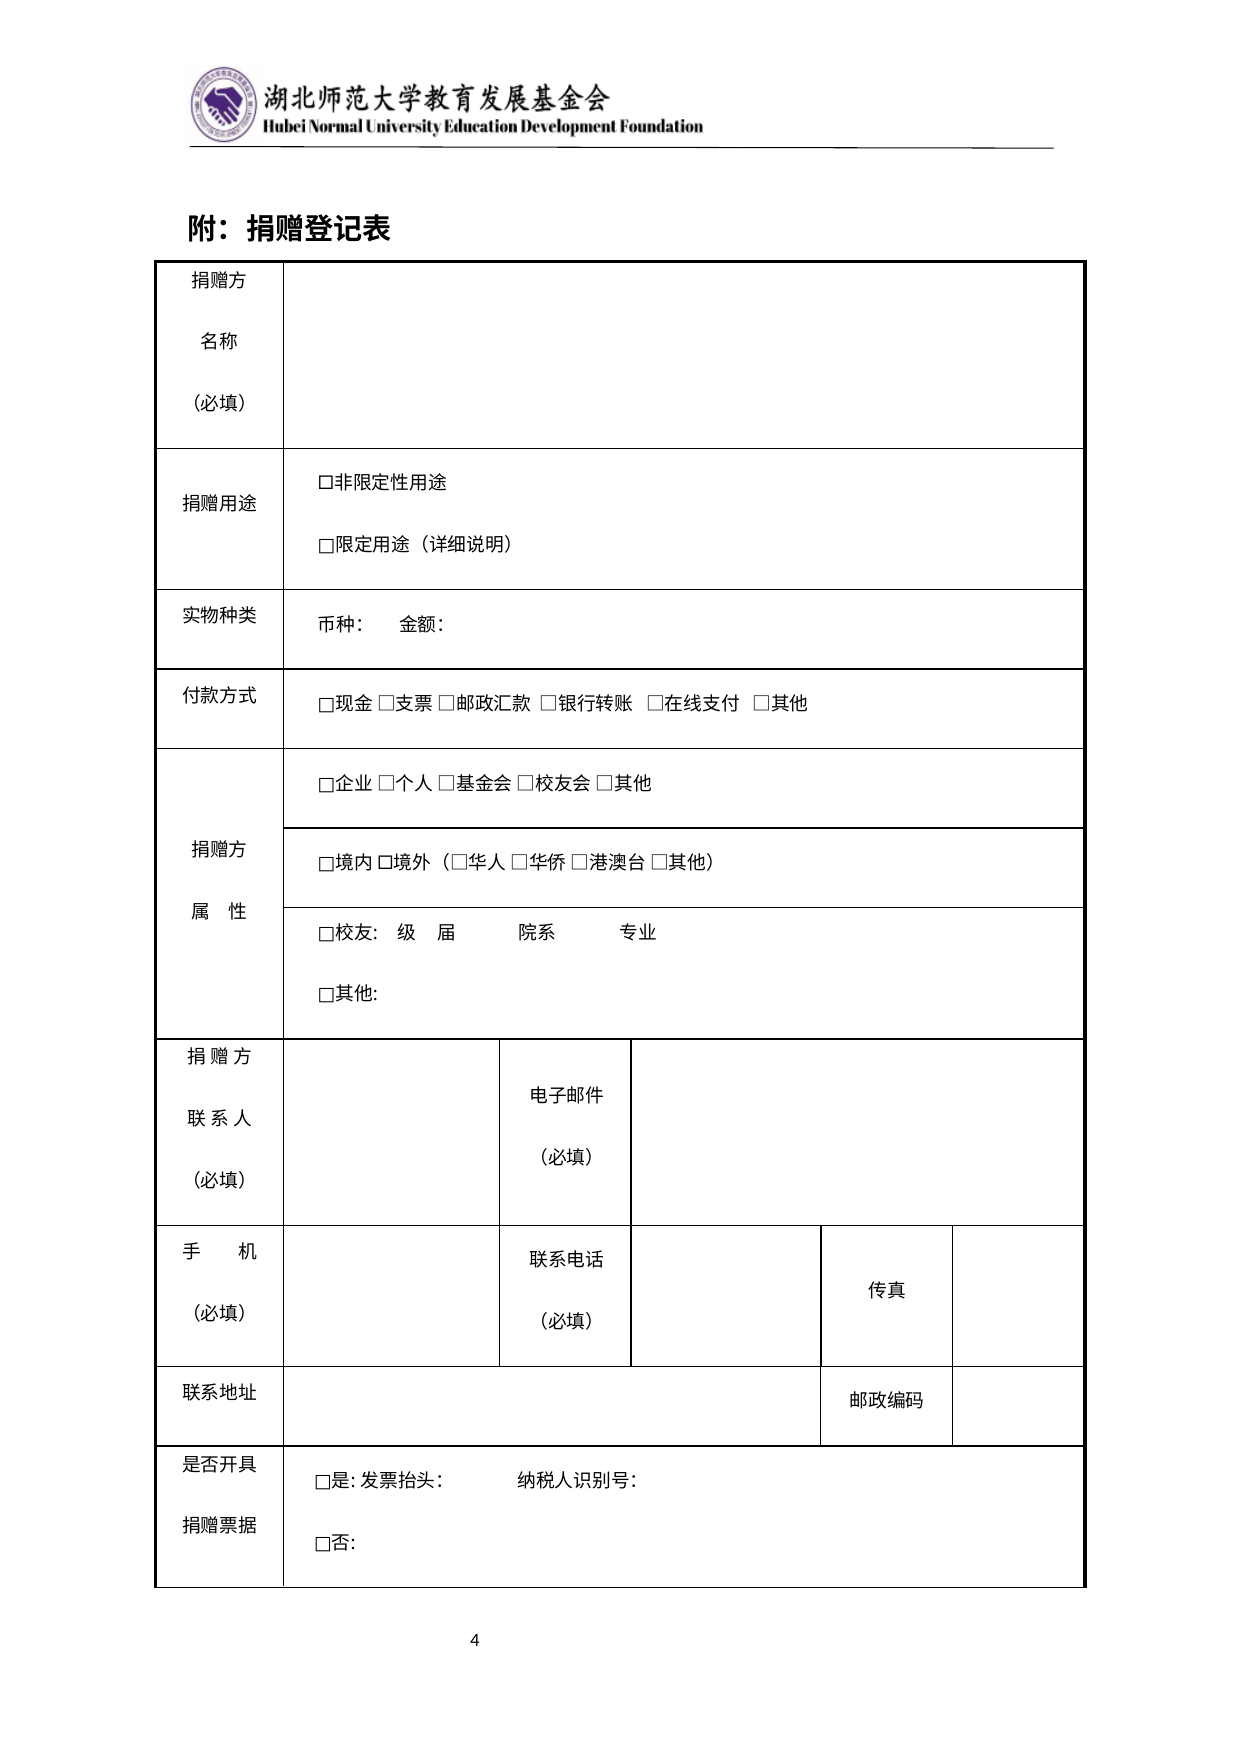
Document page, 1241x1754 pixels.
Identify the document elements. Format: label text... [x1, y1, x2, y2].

table_cell 捐 赠 方 联 系 人 （必填） [157, 1040, 283, 1224]
table_cell [284, 1367, 820, 1445]
table_cell 传真 [822, 1226, 952, 1366]
table_cell □是: 发票抬头： 纳税人识别号： □否: [284, 1447, 1083, 1586]
table_cell 是否开具 捐赠票据 （必填） [157, 1447, 283, 1586]
table_cell □校友: 级 届 院系 专业 □其他: [284, 908, 1083, 1038]
table_cell [632, 1226, 820, 1366]
table_cell □企业 □个人 □基金会 □校友会 □其他 [284, 749, 1083, 827]
table_cell 联系电话 （必填） [500, 1226, 630, 1366]
table_cell 付款方式 [157, 670, 283, 748]
table_cell [284, 1040, 499, 1224]
table_cell 捐赠用途 [157, 449, 283, 589]
table_cell 币种： 金额： [284, 590, 1083, 668]
table_header [284, 263, 1083, 448]
table_cell [953, 1226, 1083, 1366]
table_cell [284, 1226, 499, 1366]
table_cell □现金 □支票 □邮政汇款 □银行转账 □在线支付 □其他 [284, 670, 1083, 748]
table_cell [953, 1367, 1083, 1445]
text 附：捐赠登记表 [187, 194, 1053, 259]
table_cell 手 机 （必填） [157, 1226, 283, 1366]
table_cell 联系地址 [157, 1367, 283, 1445]
table_cell 邮政编码 [821, 1367, 952, 1445]
table_cell □境内 境外（□华人 □华侨 □港澳台 □其他） [284, 829, 1083, 907]
table_header 捐赠方 名称 （必填） [157, 263, 283, 448]
picture [186, 62, 742, 149]
table_cell 实物种类 [157, 590, 283, 668]
table_cell [632, 1040, 1083, 1224]
table_cell 电子邮件 （必填） [500, 1040, 630, 1224]
table_cell 捐赠方 属 性 [157, 749, 283, 1038]
table_cell 非限定性用途 □限定用途（详细说明） [284, 449, 1083, 589]
